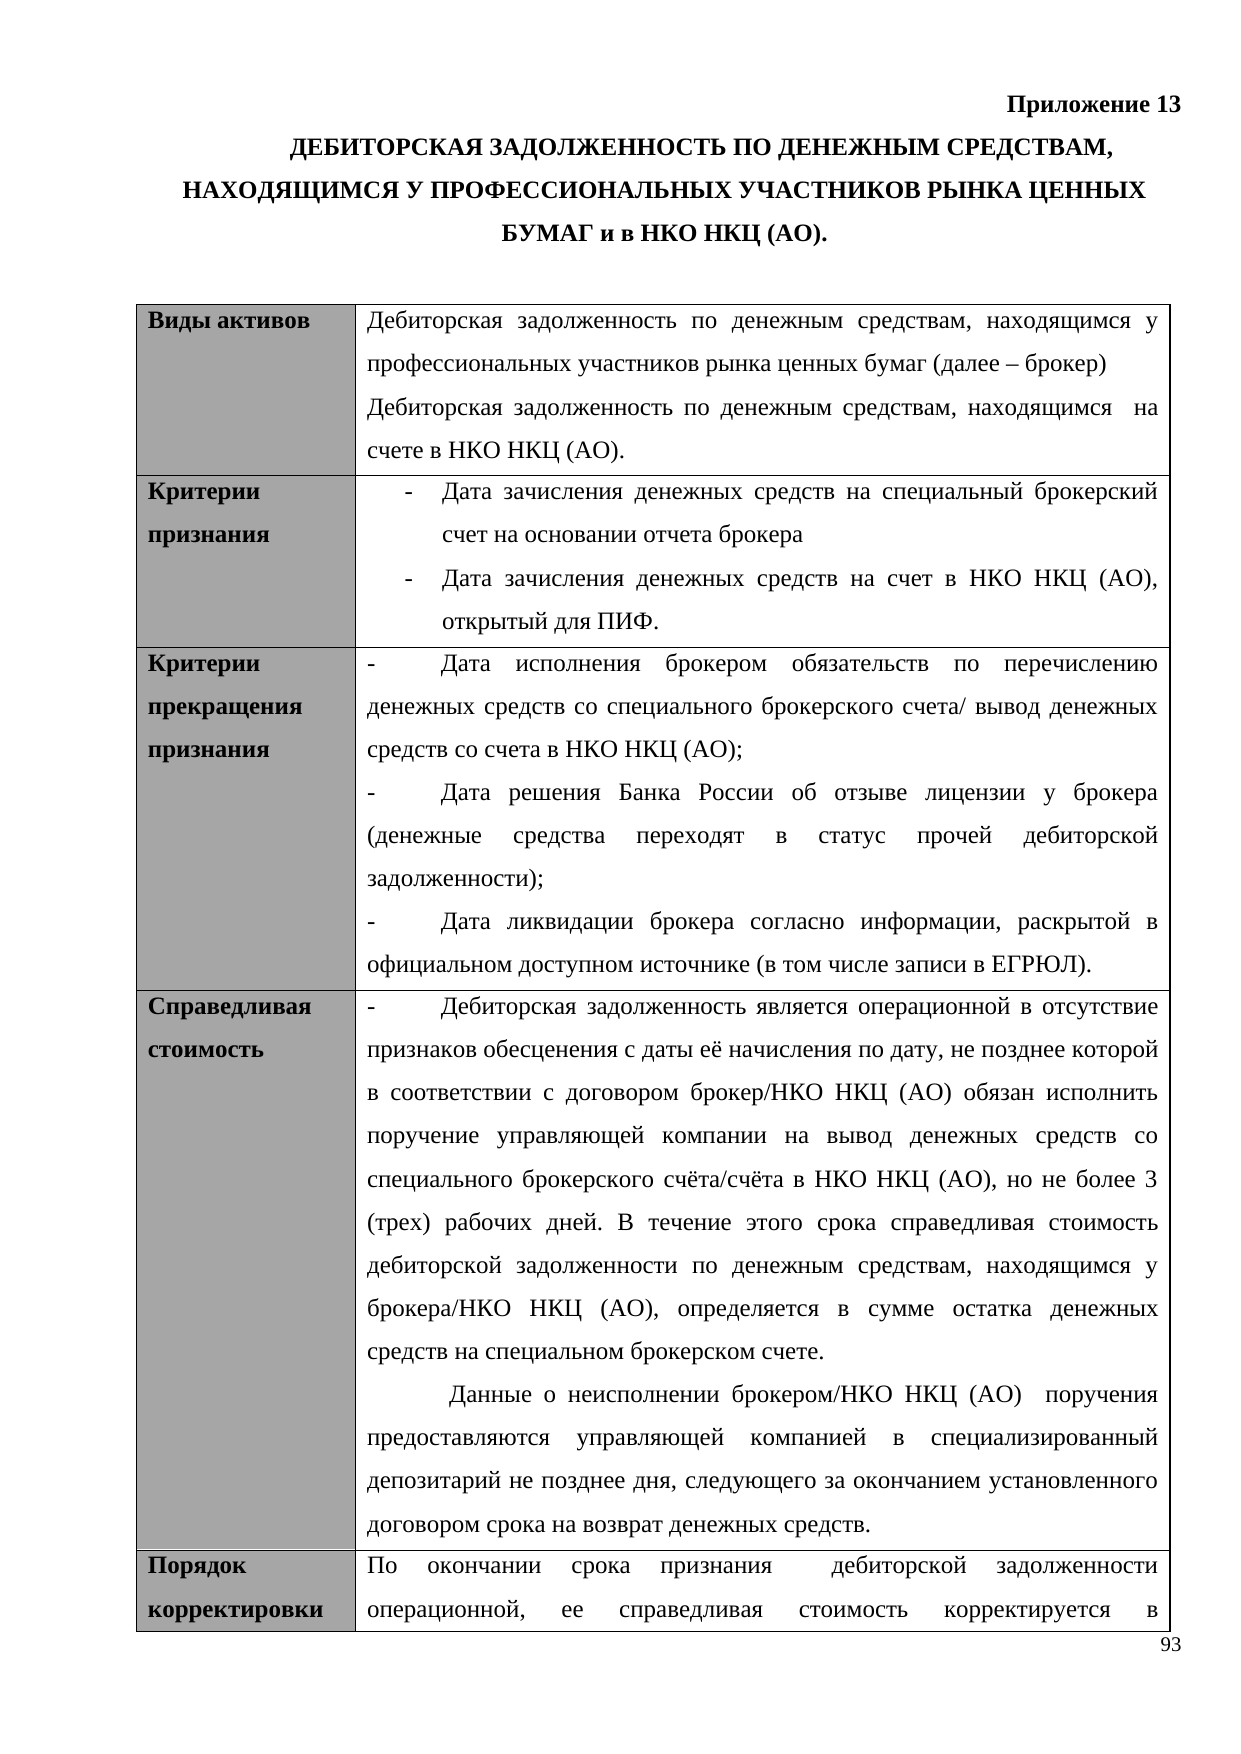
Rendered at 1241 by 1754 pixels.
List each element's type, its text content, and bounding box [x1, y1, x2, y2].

table_cell Дебиторская задолженность является операционной в отсутствие признаков обесценения с даты её начисления по дату, не позднее которой в соответствии с договором брокер/НКО НКЦ (АО) обязан исполнить поручение управляющей компании на вывод денежных средств со специального брокерского счёта/счёта в НКО НКЦ (АО), но не более 3 (трех) рабочих дней. В течение этого срока справедливая стоимость дебиторской задолженности по денежным средствам, находящимся у брокера/НКО НКЦ (АО), определяется в сумме остатка денежных средств на специальном брокерском счете. Данные о неисполнении брокером/НКО НКЦ (АО) поручения предоставляются управляющей компанией в специализированный депозитарий не позднее дня, следующего за окончанием установленного договором срока на возврат денежных средств. [356, 991, 1169, 1549]
table_cell Справедливая стоимость [137, 991, 355, 1549]
table_cell Критерии прекращения признания [137, 648, 355, 990]
table_cell Дата зачисления денежных средств на специальный брокерский счет на основании отчета брокера Дата зачисления денежных средств на счет в НКО НКЦ (АО), открытый для ПИФ. [356, 476, 1169, 647]
table_header Виды активов [137, 305, 355, 475]
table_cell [137, 1551, 355, 1631]
table_cell Дата исполнения брокером обязательств по перечислению денежных средств со специального брокерского счета/ вывод денежных средств со счета в НКО НКЦ (АО); Дата решения Банка России об отзыве лицензии у брокера (денежные средства переходят в статус прочей дебиторской задолженности); Дата ликвидации брокера согласно информации, раскрытой в официальном доступном источнике (в том числе записи в ЕГРЮЛ). [356, 648, 1169, 990]
table_cell Критерии признания [137, 476, 355, 647]
table_header Дебиторская задолженность по денежным средствам, находящимся у профессиональных участников рынка ценных бумаг (далее – брокер) Дебиторская задолженность по денежным средствам, находящимся на счете в НКО НКЦ (АО). [356, 305, 1169, 475]
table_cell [356, 1551, 1169, 1631]
text ДЕБИТОРСКАЯ ЗАДОЛЖЕННОСТЬ ПО ДЕНЕЖНЫМ СРЕДСТВАМ, НАХОДЯЩИМСЯ У ПРОФЕССИОНАЛЬНЫХ УЧАСТНИКОВ РЫНКА ЦЕННЫХ БУМАГ и в НКО НКЦ (АО). [148, 132, 1181, 247]
text Приложение 13 [148, 89, 1181, 117]
